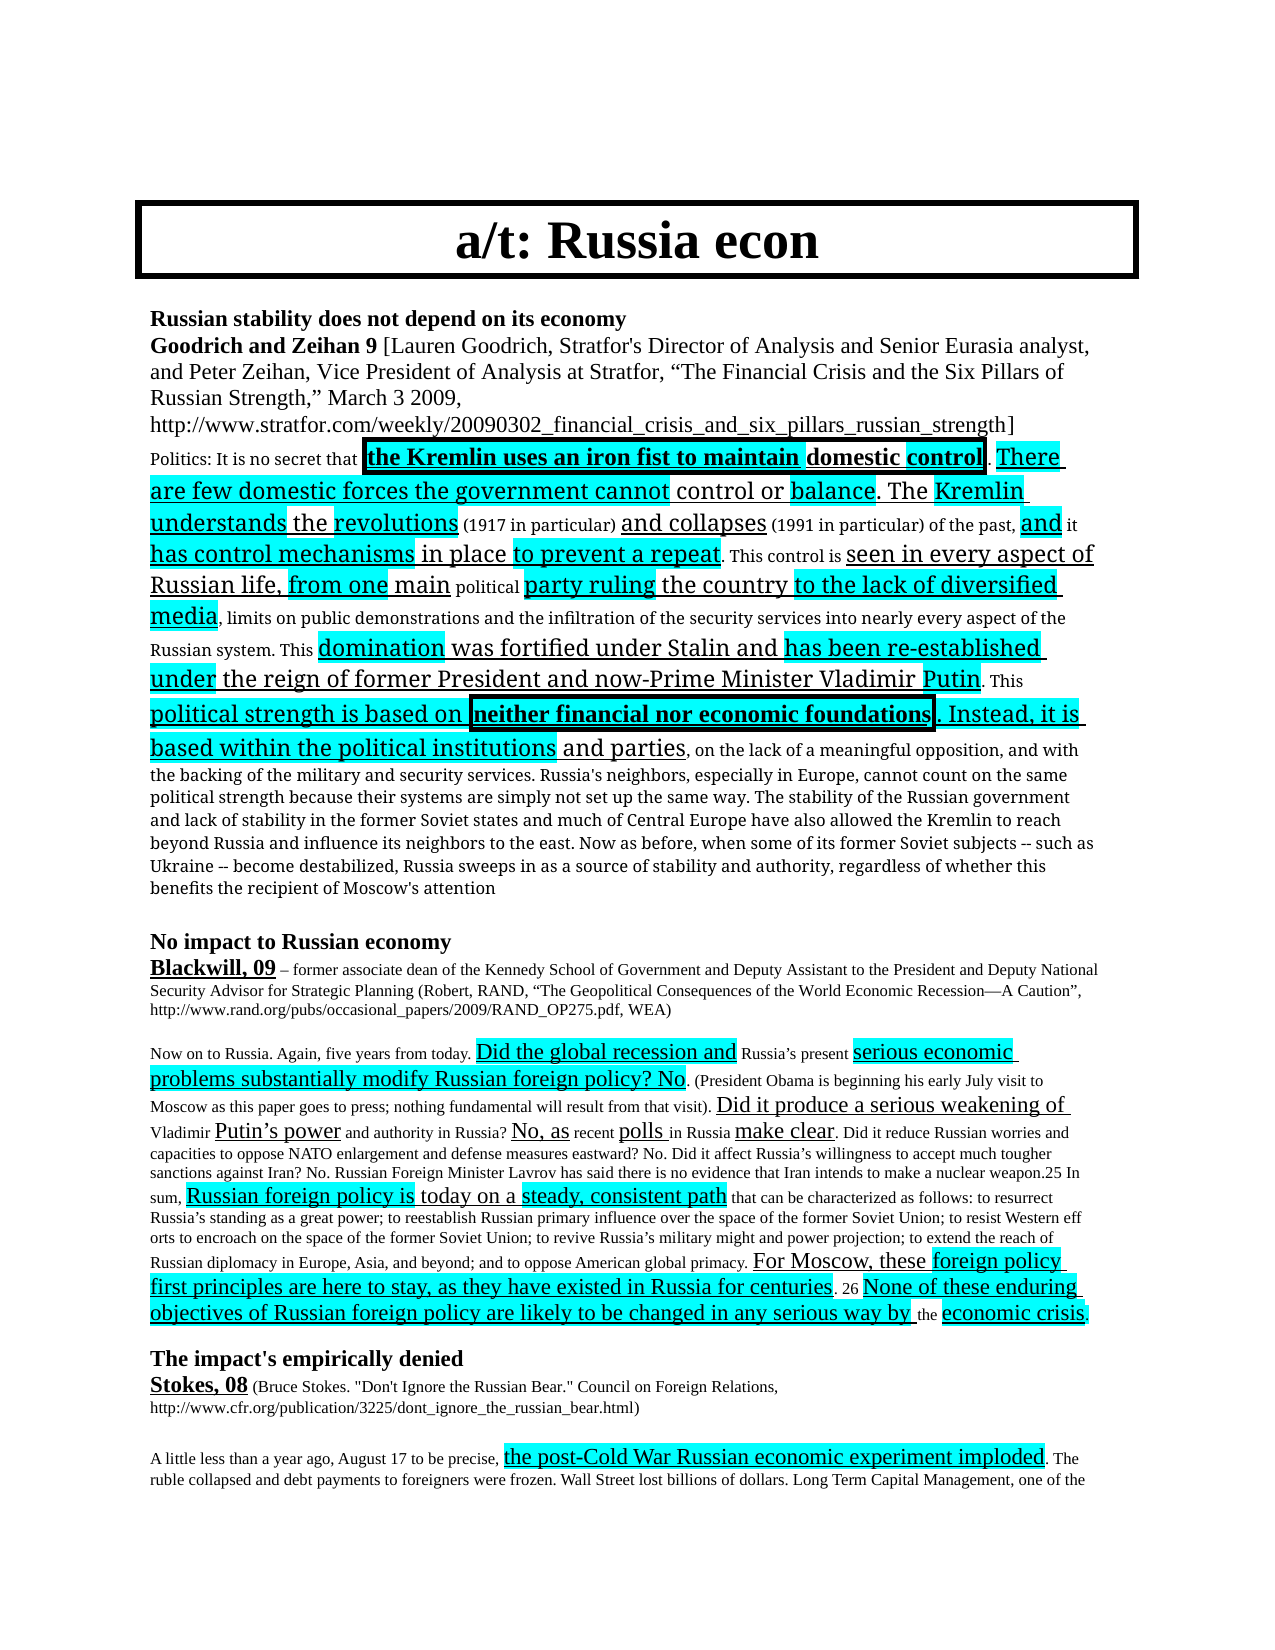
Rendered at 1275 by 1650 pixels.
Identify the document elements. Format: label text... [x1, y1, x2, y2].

text Stokes, 08 (Bruce Stokes. "Don't Ignore the Russian Bear." Council on Foreign Relations, http://www.cfr.org/publication/3225/dont_ignore_the_russian_bear.html) [150, 1371, 1125, 1443]
text Politics: It is no secret that the Kremlin uses an iron fist to maintain domestic control. There are few domestic forces the government cannot control or balance. The Kremlin understands the revolutions (1917 in particular) and collapses (1991 in particular) of the past, and it has control mechanisms in place to prevent a repeat. This control is seen in every aspect of Russian life, from one main political party ruling the country to the lack of diversified media, limits on public demonstrations and the infiltration of the security services into nearly every aspect of the Russian system. This domination was fortified under Stalin and has been re-established under the reign of former President and now-Prime Minister Vladimir Putin. This political strength is based on neither financial nor economic foundations. Instead, it is based within the political institutions and parties, on the lack of a meaningful opposition, and with the backing of the military and security services. Russia's neighbors, especially in Europe, cannot count on the same political strength because their systems are simply not set up the same way. The stability of the Russian government and lack of stability in the former Soviet states and much of Central Europe have also allowed the Kremlin to reach beyond Russia and influence its neighbors to the east. Now as before, when some of its former Soviet subjects -- such as Ukraine -- become destabilized, Russia sweeps in as a source of stability and authority, regardless of whether this benefits the recipient of Moscow's attention [150, 437, 1095, 899]
text The impact's empirically denied [150, 1345, 1125, 1371]
subtitle a/t: Russia econ [142, 206, 1133, 273]
text Blackwill, 09 – former associate dean of the Kennedy School of Government and Deputy Assistant to the President and Deputy National Security Advisor for Strategic Planning (Robert, RAND, “The Geopolitical Consequences of the World Economic Recession—A Caution”, http://www.rand.org/pubs/occasional_papers/2009/RAND_OP275.pdf, WEA) [150, 954, 1125, 1019]
text Now on to Russia. Again, five years from today. Did the global recession and Russia’s present serious economic problems substantially modify Russian foreign policy? No. (President Obama is beginning his early July visit to Moscow as this paper goes to press; nothing fundamental will result from that visit). Did it produce a serious weakening of Vladimir Putin’s power and authority in Russia? No, as recent polls in Russia make clear. Did it reduce Russian worries and capacities to oppose NATO enlargement and defense measures eastward? No. Did it affect Russia’s willingness to accept much tougher sanctions against Iran? No. Russian Foreign Minister Lavrov has said there is no evidence that Iran intends to make a nuclear weapon.25 In sum, Russian foreign policy is today on a steady, consistent path that can be characterized as follows: to resurrect Russia’s standing as a great power; to reestablish Russian primary influence over the space of the former Soviet Union; to resist Western eff orts to encroach on the space of the former Soviet Union; to revive Russia’s military might and power projection; to extend the reach of Russian diplomacy in Europe, Asia, and beyond; and to oppose American global primacy. For Moscow, these foreign policy first principles are here to stay, as they have existed in Russia for centuries. 26 None of these enduring objectives of Russian foreign policy are likely to be changed in any serious way by the economic crisis. [150, 1038, 1095, 1326]
text Russian stability does not depend on its economy [150, 305, 1125, 332]
text No impact to Russian economy [150, 928, 1125, 954]
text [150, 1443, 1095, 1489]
text Goodrich and Zeihan 9 [Lauren Goodrich, Stratfor's Director of Analysis and Senior Eurasia analyst, and Peter Zeihan, Vice President of Analysis at Stratfor, “The Financial Crisis and the Six Pillars of Russian Strength,” March 3 2009, http://www.stratfor.com/weekly/20090302_financial_crisis_and_six_pillars_russian_strength] [150, 332, 1125, 437]
